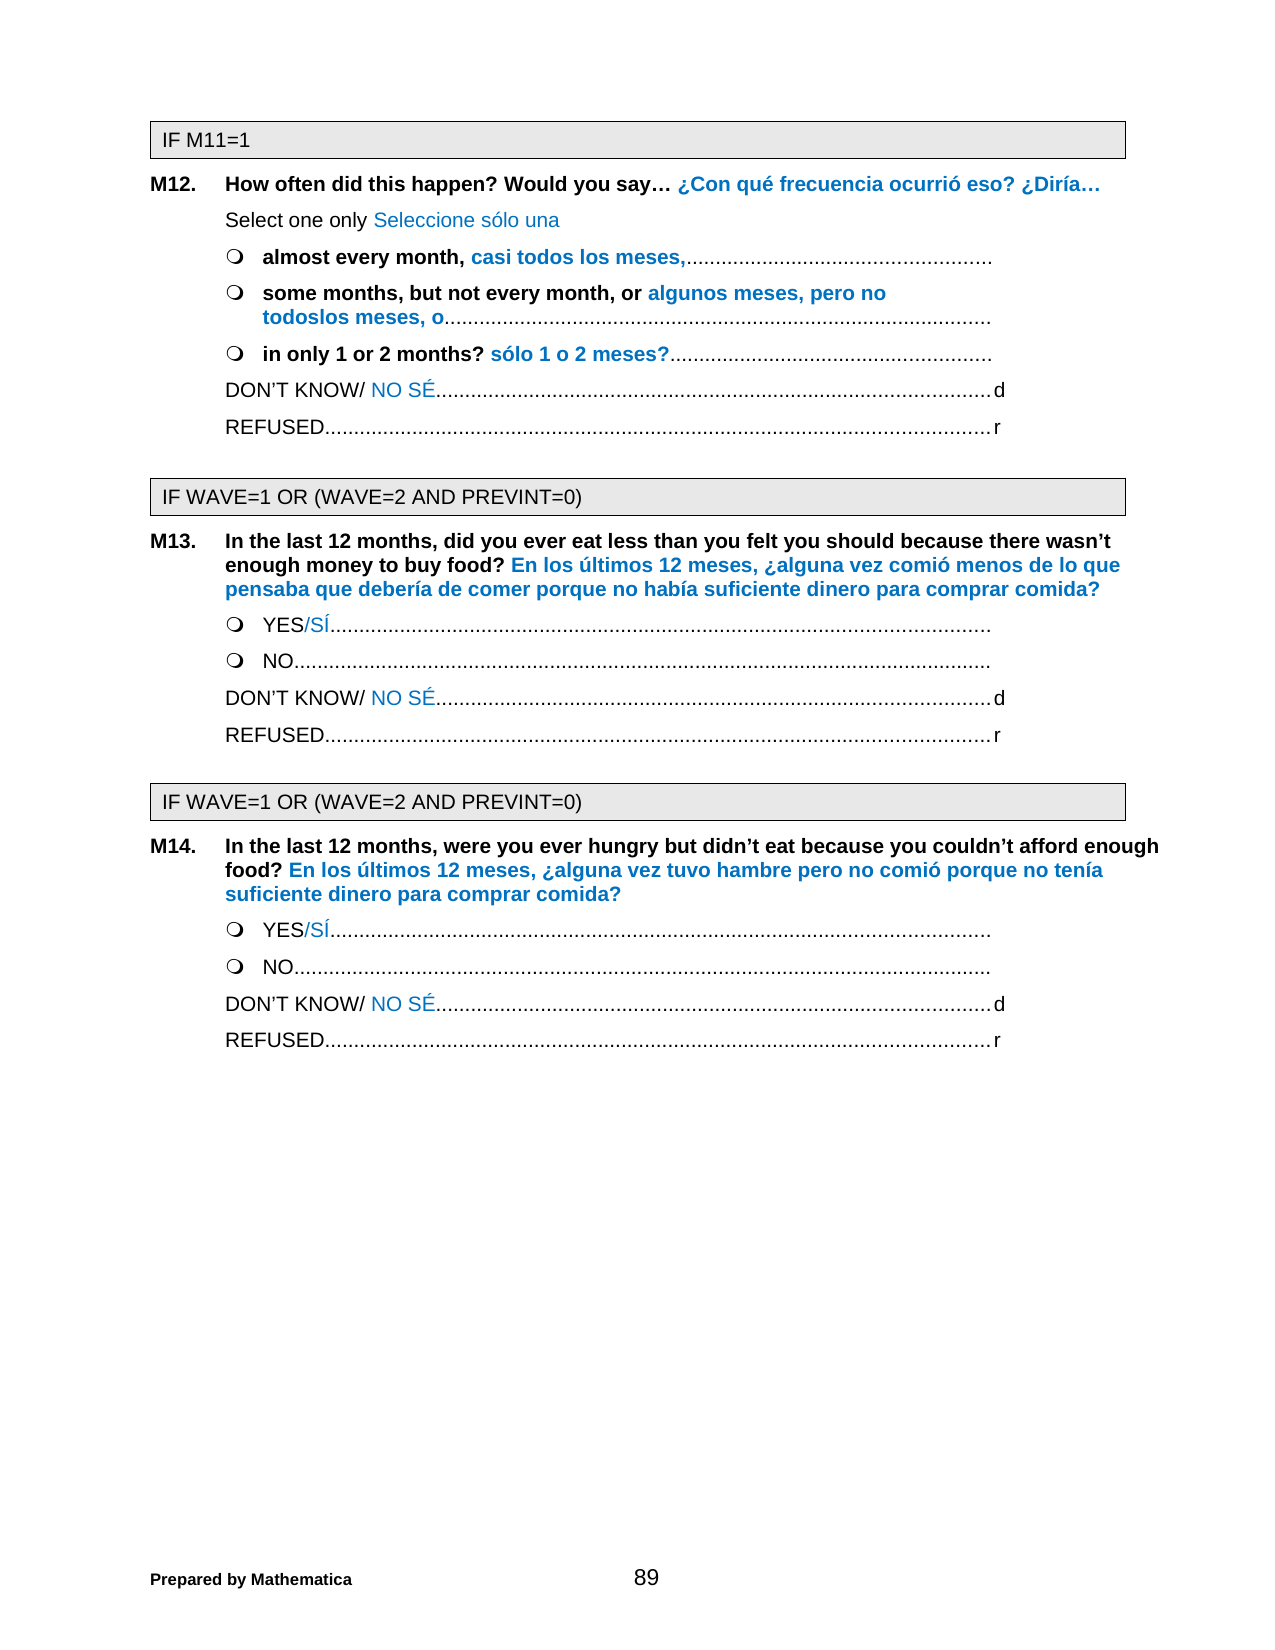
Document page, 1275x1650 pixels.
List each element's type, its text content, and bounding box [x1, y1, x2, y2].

text Select one only Seleccione sólo una [150, 208, 1181, 232]
table_header IF WAVE=1 OR (WAVE=2 AND PREVINT=0) [151, 784, 1125, 820]
text NO 0 [225, 649, 956, 673]
text NO 0 [225, 955, 956, 979]
text DON’T KNOW/ NO SÉ d [225, 686, 1181, 710]
text M13. In the last 12 months, did you ever eat less than you felt you should because there wasn’t enough money to buy food? En los últimos 12 meses, ¿alguna vez comió menos de lo que pensaba que debería de comer porque no había suficiente dinero para comprar comida? [150, 528, 1181, 600]
text REFUSED r [225, 414, 1181, 438]
text YES/Sí 1 [225, 613, 956, 637]
text almost every month, casi todos los meses, 1 [225, 244, 956, 268]
text in only 1 or 2 months? sólo 1 o 2 meses? 3 [225, 342, 956, 366]
table_header IF WAVE=1 OR (WAVE=2 AND PREVINT=0) [151, 479, 1125, 515]
text YES/Sí 1 [225, 918, 956, 942]
text DON’T KNOW/ NO SÉ d [225, 378, 1181, 402]
text REFUSED r [225, 1028, 1181, 1052]
text M12. How often did this happen? Would you say… ¿Con qué frecuencia ocurrió eso? ¿Diría… [150, 172, 1181, 196]
text some months, but not every month, or algunos meses, pero no todoslos meses, o 2 [225, 281, 956, 329]
text M14. In the last 12 months, were you ever hungry but didn’t eat because you couldn’t afford enough food? En los últimos 12 meses, ¿alguna vez tuvo hambre pero no comió porque no tenía suficiente dinero para comprar comida? [150, 834, 1181, 906]
table_header IF M11=1 [151, 122, 1125, 158]
text REFUSED r [225, 722, 1181, 746]
text DON’T KNOW/ NO SÉ d [225, 991, 1181, 1015]
